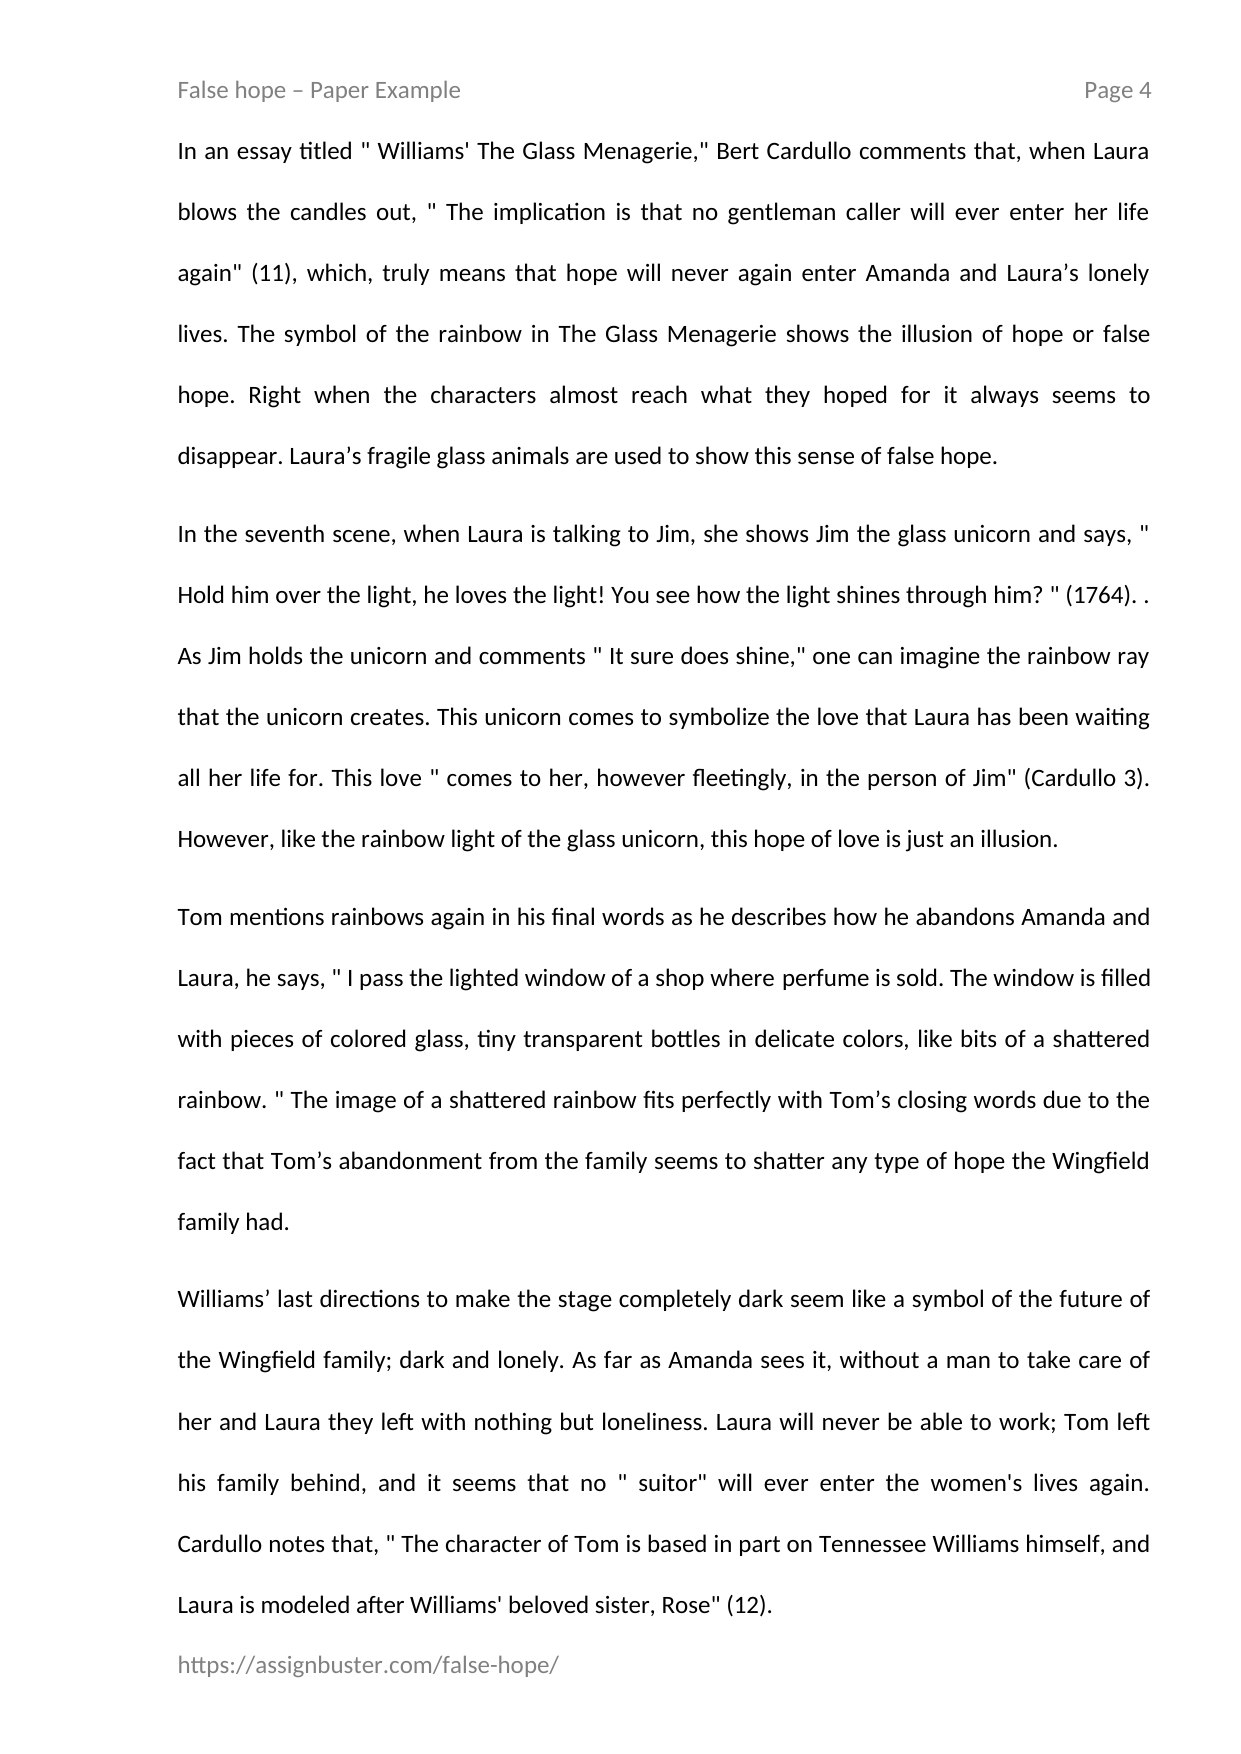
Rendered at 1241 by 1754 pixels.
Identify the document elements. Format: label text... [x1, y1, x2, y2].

text In an essay titled " Williams' The Glass Menagerie," Bert Cardullo comments that, when Laura blows the candles out, " The implication is that no gentleman caller will ever enter her life again" (11), which, truly means that hope will never again enter Amanda and Laura’s lonely lives. The symbol of the rainbow in The Glass Menagerie shows the illusion of hope or false hope. Right when the characters almost reach what they hoped for it always seems to disappear. Laura’s fragile glass animals are used to show this sense of false hope. [177, 135, 1152, 471]
text In the seventh scene, when Laura is talking to Jim, she shows Jim the glass unicorn and says, " Hold him over the light, he loves the light! You see how the light shines through him? " (1764). . As Jim holds the unicorn and comments " It sure does shine," one can imagine the rainbow ray that the unicorn creates. This unicorn comes to symbolize the love that Laura has been waiting all her life for. This love " comes to her, however fleetingly, in the person of Jim" (Cardullo 3). However, like the rainbow light of the glass unicorn, this hope of love is just an illusion. [177, 518, 1152, 853]
text Williams’ last directions to make the stage completely dark seem like a symbol of the future of the Wingfield family; dark and lonely. As far as Amanda sees it, without a man to take care of her and Laura they left with nothing but loneliness. Laura will never be able to work; Tom left his family behind, and it seems that no " suitor" will ever enter the women's lives again. Cardullo notes that, " The character of Tom is based in part on Tennessee Williams himself, and Laura is modeled after Williams' beloved sister, Rose" (12). [177, 1283, 1152, 1619]
text Tom mentions rainbows again in his final words as he describes how he abandons Amanda and Laura, he says, " I pass the lighted window of a shop where perfume is sold. The window is filled with pieces of colored glass, tiny transparent bottles in delicate colors, like bits of a shattered rainbow. " The image of a shattered rainbow fits perfectly with Tom’s closing words due to the fact that Tom’s abandonment from the family seems to shatter any type of hope the Wingfield family had. [177, 901, 1152, 1236]
